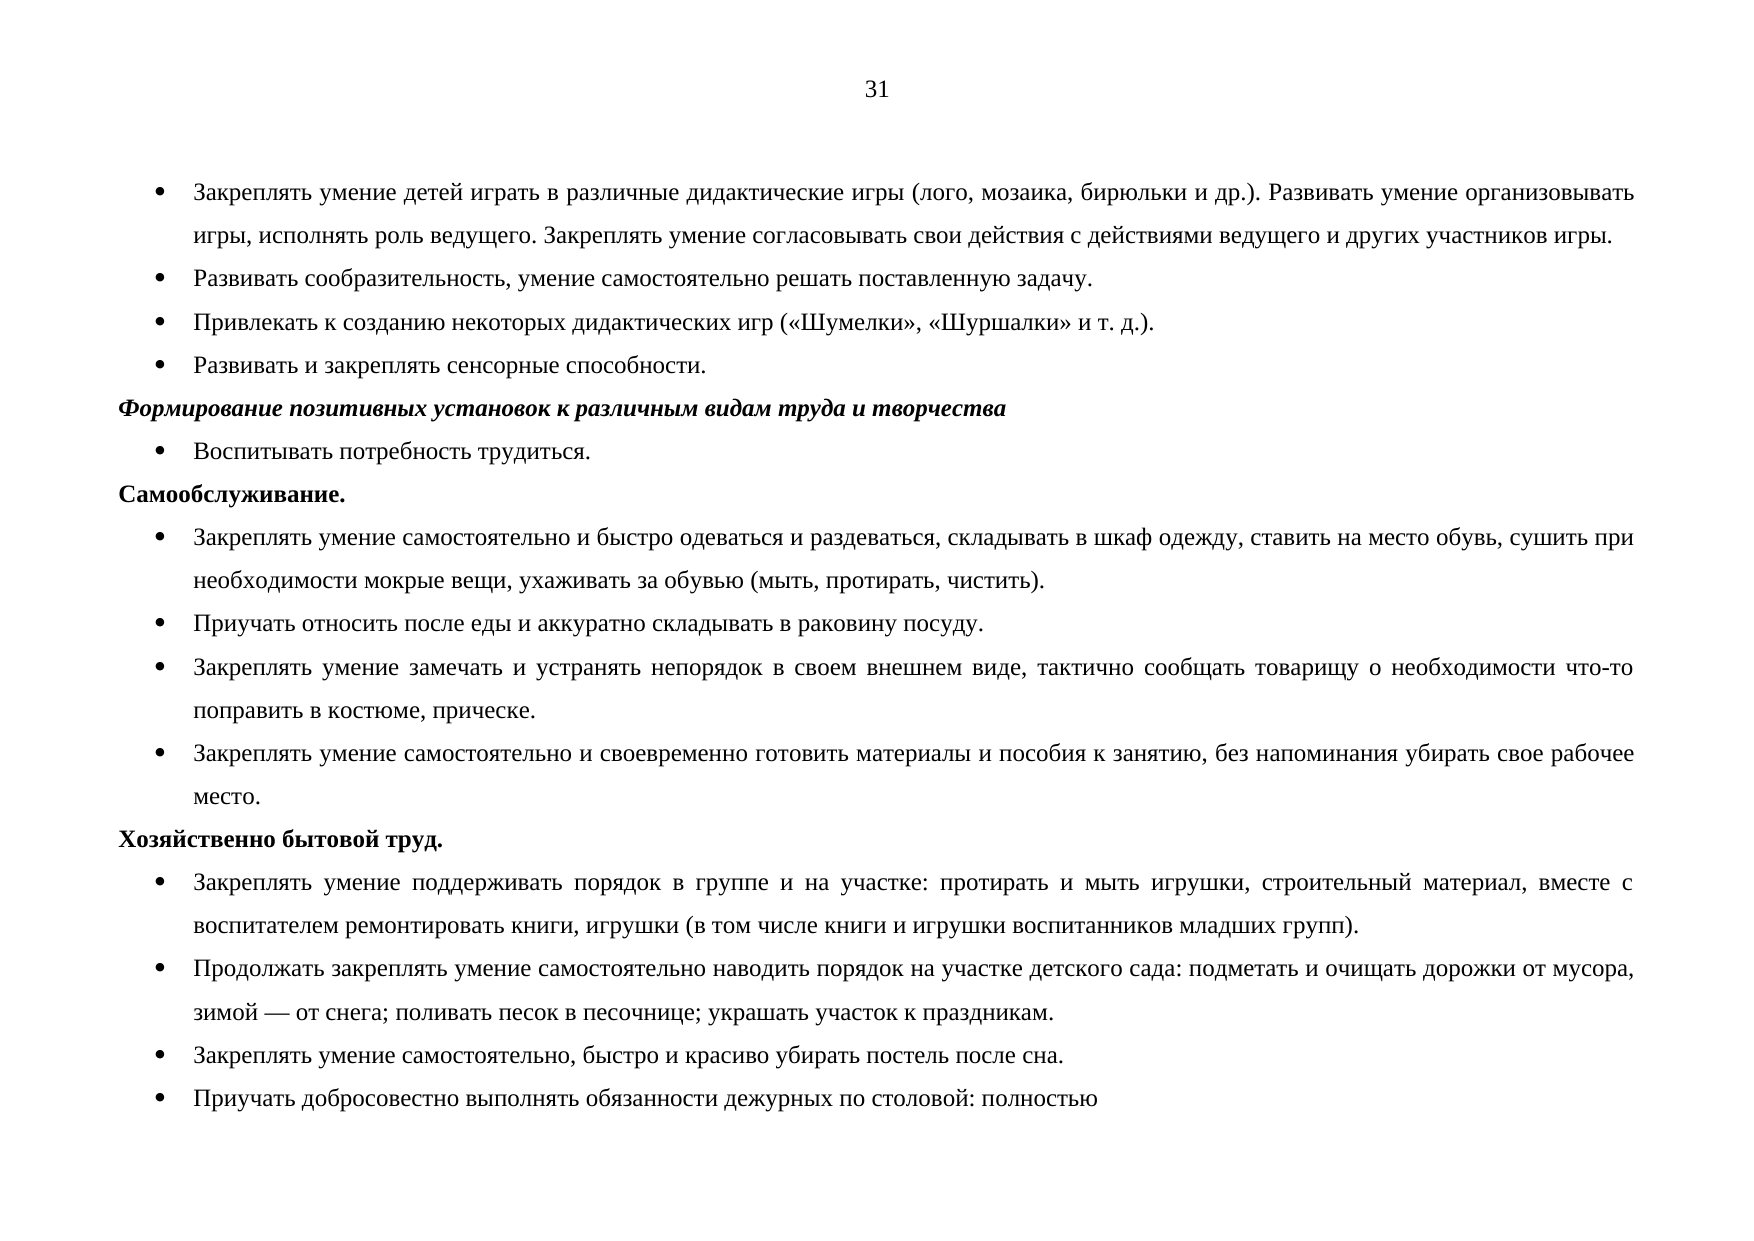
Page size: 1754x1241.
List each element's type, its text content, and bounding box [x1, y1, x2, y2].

list Закреплять умение самостоятельно, быстро и красиво убирать постель после сна. [156, 1040, 1636, 1068]
list Развивать сообразительность, умение самостоятельно решать поставленную задачу. [156, 263, 1636, 292]
list Продолжать закреплять умение самостоятельно наводить порядок на участке детского сада: подметать и очищать дорожки от мусора, зимой — от снега; поливать песок в песочнице; украшать участок к праздникам. [156, 953, 1636, 1025]
list Приучать относить после еды и аккуратно складывать в раковину посуду. [156, 608, 1636, 637]
list Привлекать к созданию некоторых дидактических игр («Шумелки», «Шуршалки» и т. д.). [156, 307, 1636, 335]
list Развивать и закреплять сенсорные способности. [156, 350, 1636, 378]
text Формирование позитивных установок к различным видам труда и творчества [118, 393, 1636, 422]
list Воспитывать потребность трудиться. [156, 436, 1636, 465]
list Закреплять умение самостоятельно и быстро одеваться и раздеваться, складывать в шкаф одежду, ставить на место обувь, сушить при необходимости мокрые вещи, ухаживать за обувью (мыть, протирать, чистить). [156, 522, 1636, 594]
text Хозяйственно бытовой труд. [118, 824, 1636, 853]
list Закреплять умение замечать и устранять непорядок в своем внешнем виде, тактично сообщать товарищу о необходимости что-то поправить в костюме, прическе. [156, 652, 1636, 723]
text Самообслуживание. [118, 479, 1636, 508]
list Приучать добросовестно выполнять обязанности дежурных по столовой: полностью [156, 1083, 1636, 1112]
list Закреплять умение детей играть в различные дидактические игры (лого, мозаика, бирюльки и др.). Развивать умение организовывать игры, исполнять роль ведущего. Закреплять умение согласовывать свои действия с действиями ведущего и других участников игры. [156, 177, 1636, 249]
list Закреплять умение поддерживать порядок в группе и на участке: протирать и мыть игрушки, строительный материал, вместе с воспитателем ремонтировать книги, игрушки (в том числе книги и игрушки воспитанников младших групп). [156, 867, 1636, 939]
list Закреплять умение самостоятельно и своевременно готовить материалы и пособия к занятию, без напоминания убирать свое рабочее место. [156, 738, 1636, 810]
